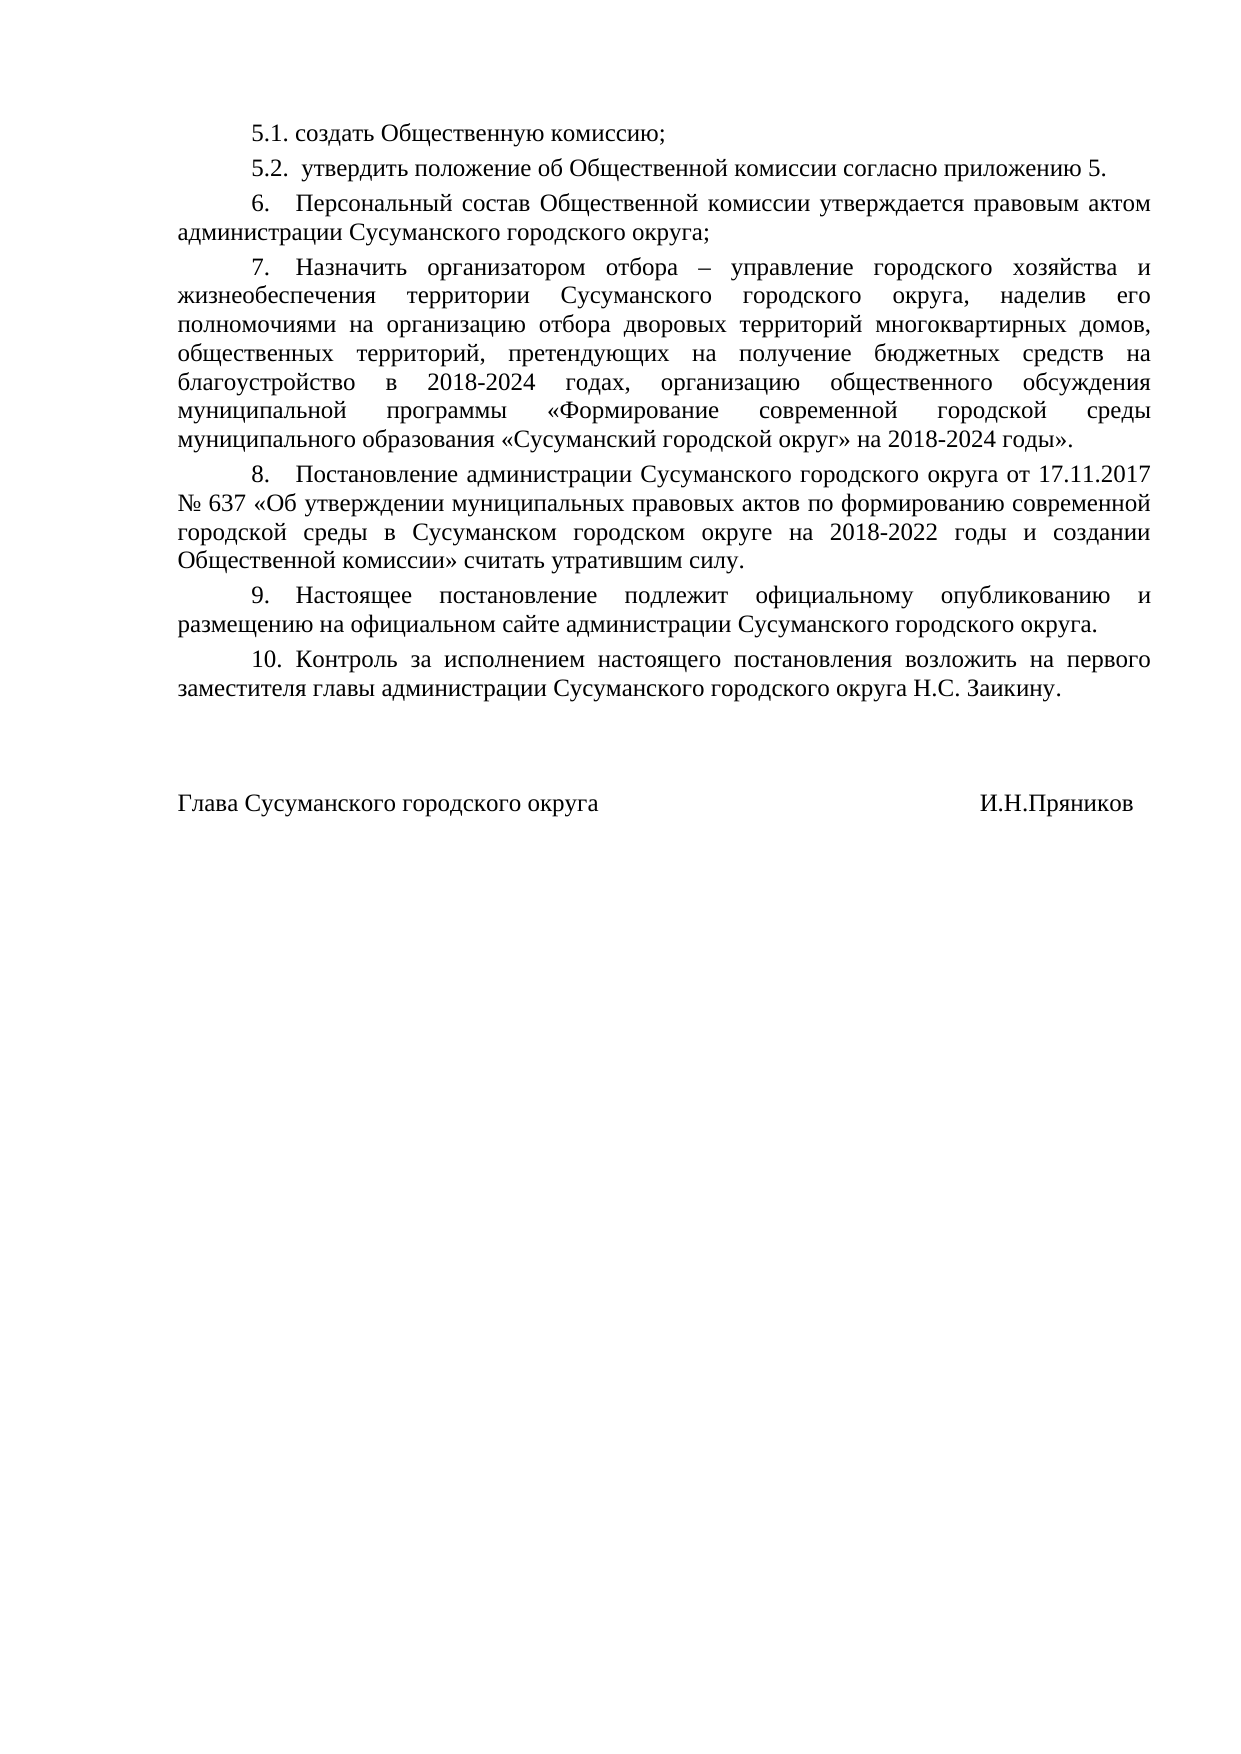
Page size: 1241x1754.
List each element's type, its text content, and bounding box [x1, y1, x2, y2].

list Назначить организатором отбора – управление городского хозяйства и жизнеобеспечения территории Сусуманского городского округа, наделив его полномочиями на организацию отбора дворовых территорий многоквартирных домов, общественных территорий, претендующих на получение бюджетных средств на благоустройство в 2018-2024 годах, организацию общественного обсуждения муниципальной программы «Формирование современной городской среды муниципального образования «Сусуманский городской округ» на 2018-2024 годы». [177, 252, 1152, 453]
list Постановление администрации Сусуманского городского округа от 17.11.2017 № 637 «Об утверждении муниципальных правовых актов по формированию современной городской среды в Сусуманском городском округе на 2018-2022 годы и создании Общественной комиссии» считать утратившим силу. [177, 459, 1152, 574]
list утвердить положение об Общественной комиссии согласно приложению 5. [251, 153, 1152, 182]
text Глава Сусуманского городского округа И.Н.Пряников [177, 788, 1152, 817]
list Персональный состав Общественной комиссии утверждается правовым актом администрации Сусуманского городского округа; [177, 188, 1152, 246]
list Контроль за исполнением настоящего постановления возложить на первого заместителя главы администрации Сусуманского городского округа Н.С. Заикину. [177, 644, 1152, 702]
list создать Общественную комиссию; [251, 118, 1152, 147]
list Настоящее постановление подлежит официальному опубликованию и размещению на официальном сайте администрации Сусуманского городского округа. [177, 581, 1152, 638]
